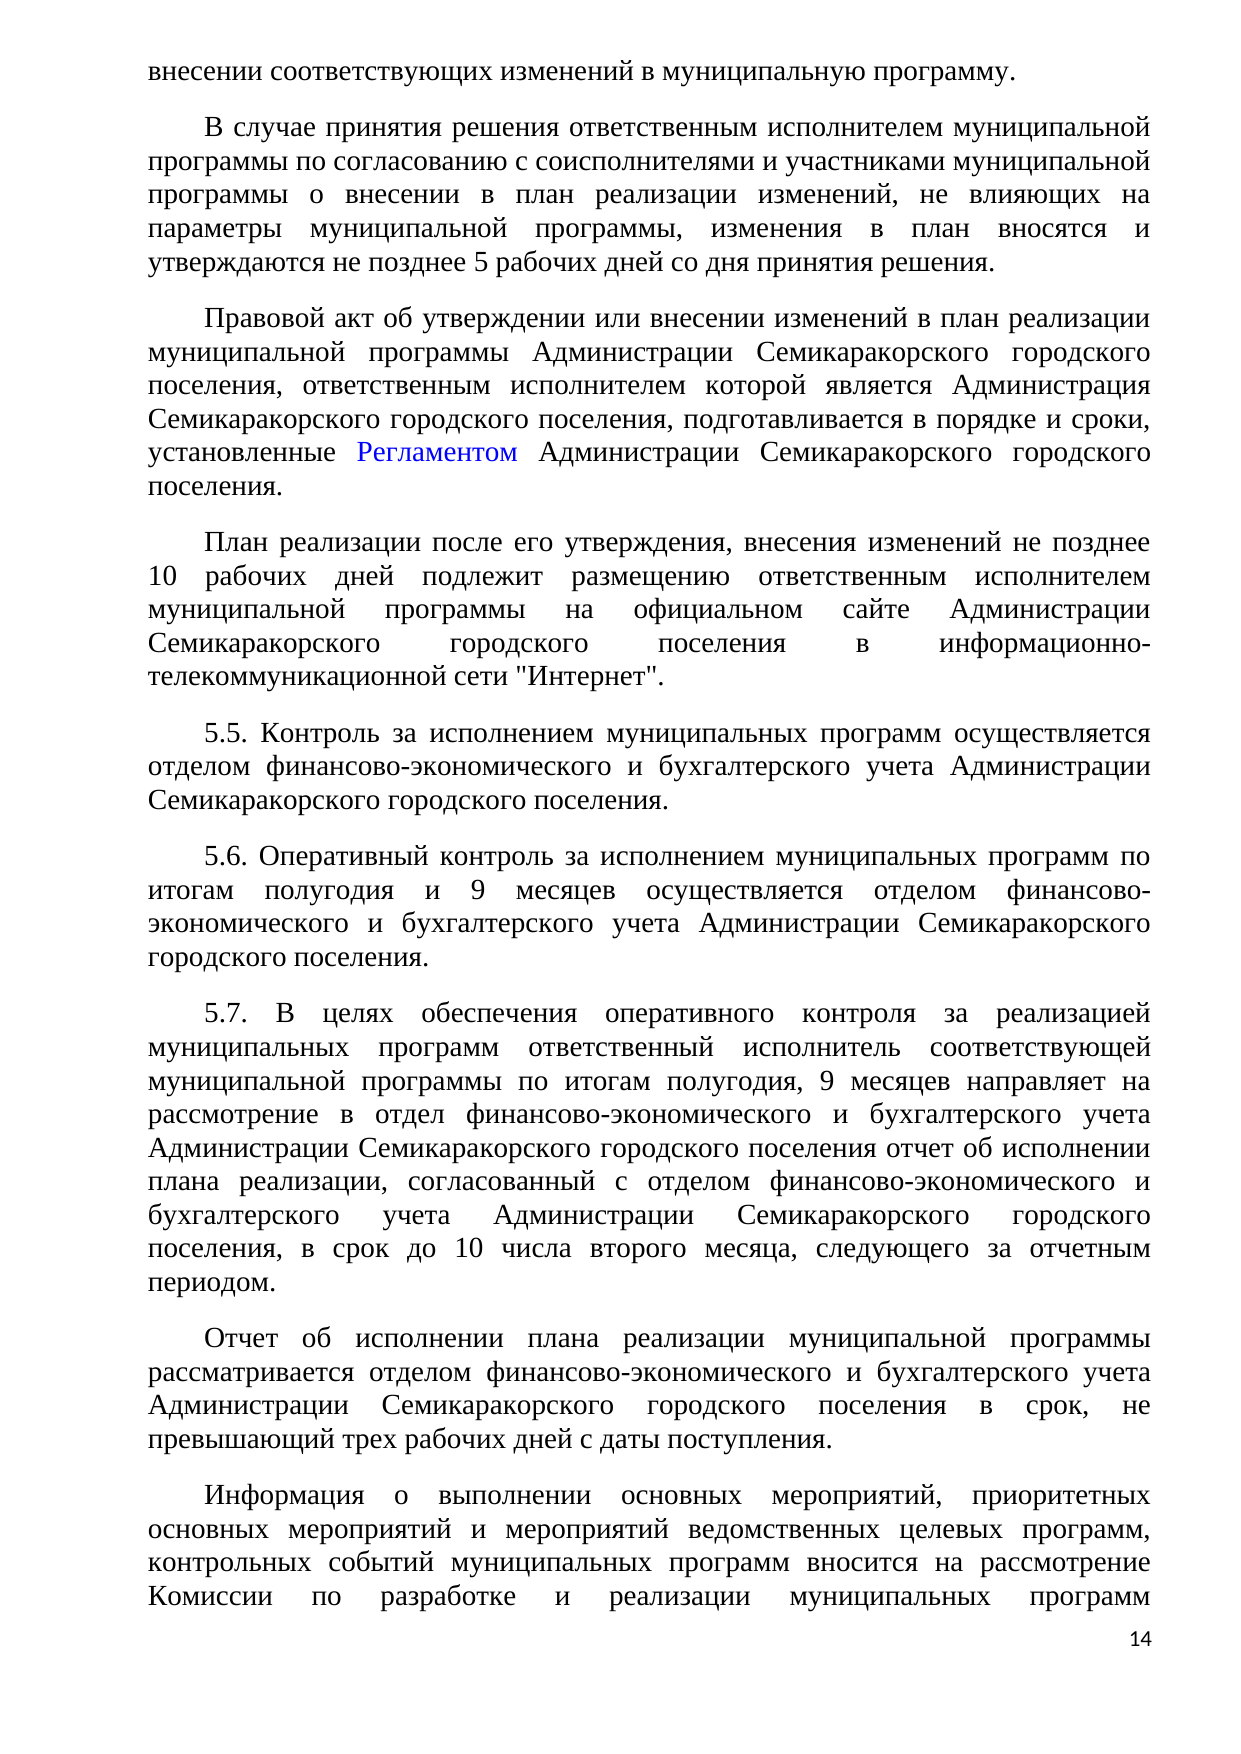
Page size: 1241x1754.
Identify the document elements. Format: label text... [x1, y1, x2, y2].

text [148, 53, 1152, 87]
text 5.6. Оперативный контроль за исполнением муниципальных программ по итогам полугодия и 9 месяцев осуществляется отделом финансово-экономического и бухгалтерского учета Администрации Семикаракорского городского поселения. [148, 838, 1152, 973]
text Правовой акт об утверждении или внесении изменений в план реализации муниципальной программы Администрации Семикаракорского городского поселения, ответственным исполнителем которой является Администрация Семикаракорского городского поселения, подготавливается в порядке и сроки, установленные Регламентом Администрации Семикаракорского городского поселения. [148, 300, 1152, 501]
text В случае принятия решения ответственным исполнителем муниципальной программы по согласованию с соисполнителями и участниками муниципальной программы о внесении в план реализации изменений, не влияющих на параметры муниципальной программы, изменения в план вносятся и утверждаются не позднее 5 рабочих дней со дня принятия решения. [148, 109, 1152, 277]
text 5.5. Контроль за исполнением муниципальных программ осуществляется отделом финансово-экономического и бухгалтерского учета Администрации Семикаракорского городского поселения. [148, 715, 1152, 816]
text Отчет об исполнении плана реализации муниципальной программы рассматривается отделом финансово-экономического и бухгалтерского учета Администрации Семикаракорского городского поселения в срок, не превышающий трех рабочих дней с даты поступления. [148, 1320, 1152, 1454]
text План реализации после его утверждения, внесения изменений не позднее 10 рабочих дней подлежит размещению ответственным исполнителем муниципальной программы на официальном сайте Администрации Семикаракорского городского поселения в информационно-телекоммуникационной сети "Интернет". [148, 524, 1152, 692]
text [148, 1477, 1152, 1612]
text 5.7. В целях обеспечения оперативного контроля за реализацией муниципальных программ ответственный исполнитель соответствующей муниципальной программы по итогам полугодия, 9 месяцев направляет на рассмотрение в отдел финансово-экономического и бухгалтерского учета Администрации Семикаракорского городского поселения отчет об исполнении плана реализации, согласованный с отделом финансово-экономического и бухгалтерского учета Администрации Семикаракорского городского поселения, в срок до 10 числа второго месяца, следующего за отчетным периодом. [148, 996, 1152, 1297]
